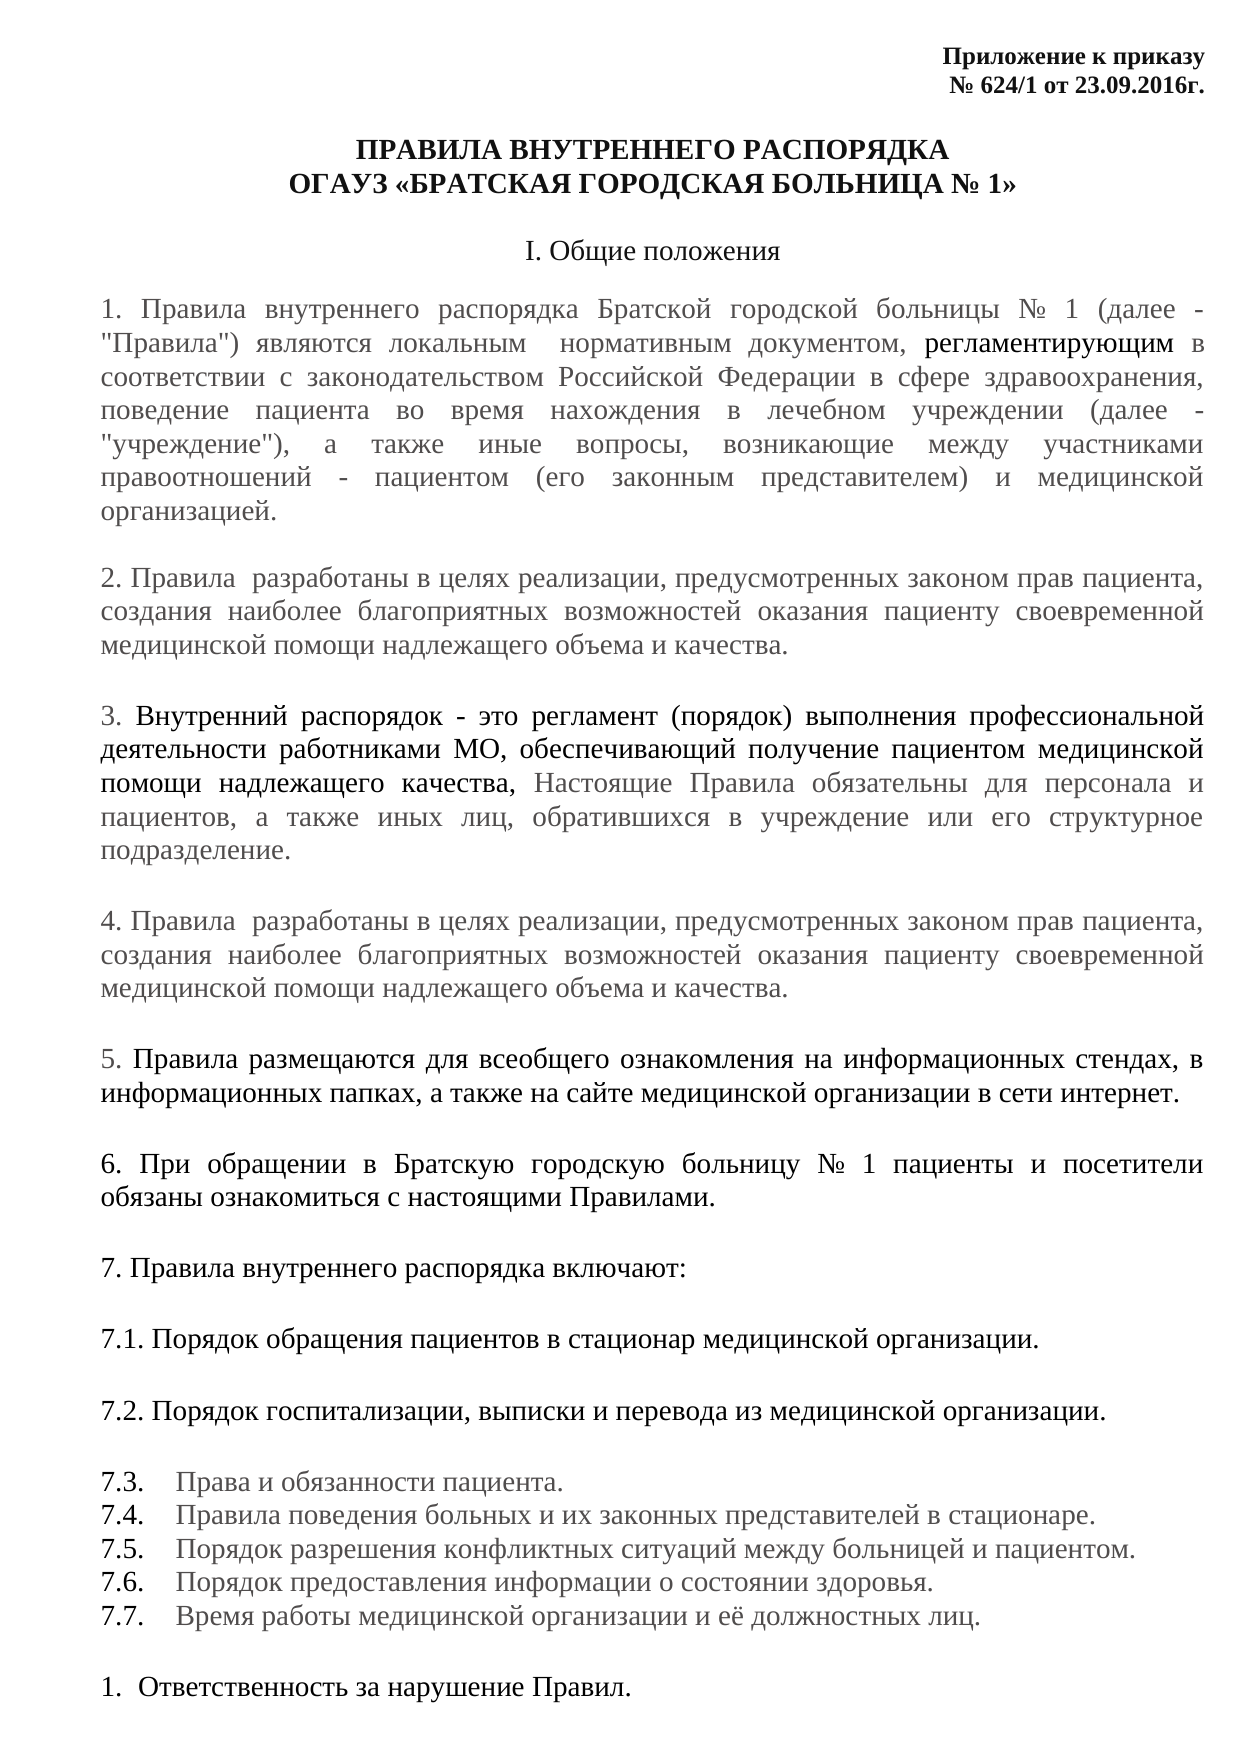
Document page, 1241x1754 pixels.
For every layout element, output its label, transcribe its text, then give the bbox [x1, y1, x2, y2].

list Права и обязанности пациента. [100, 1464, 1205, 1497]
text 1. Правила внутреннего распорядка Братской городской больницы № 1 (далее - "Правила") являются локальным нормативным документом, регламентирующим в соответствии с законодательством Российской Федерации в сфере здравоохранения, поведение пациента во время нахождения в лечебном учреждении (далее - "учреждение"), а также иные вопросы, возникающие между участниками правоотношений - пациентом (его законным представителем) и медицинской организацией. [100, 292, 1205, 526]
list Порядок предоставления информации о состоянии здоровья. [100, 1564, 1205, 1598]
text 7.1. Порядок обращения пациентов в стационар медицинской организации. [100, 1322, 1205, 1355]
list Правила поведения больных и их законных представителей в стационаре. [100, 1497, 1205, 1531]
text № 624/1 от 23.09.2016г. [100, 70, 1205, 99]
text ПРАВИЛА ВНУТРЕННЕГО РАСПОРЯДКА [100, 132, 1205, 166]
list Порядок разрешения конфликтных ситуаций между больницей и пациентом. [100, 1531, 1205, 1564]
text Приложение к приказу [100, 41, 1205, 70]
text 4. Правила разработаны в целях реализации, предусмотренных законом прав пациента, создания наиболее благоприятных возможностей оказания пациенту своевременной медицинской помощи надлежащего объема и качества. [100, 903, 1205, 1004]
text I. Общие положения [100, 233, 1205, 267]
list Ответственность за нарушение Правил. [100, 1669, 1205, 1702]
list Время работы медицинской организации и её должностных лиц. [100, 1598, 1205, 1631]
text 7.2. Порядок госпитализации, выписки и перевода из медицинской организации. [100, 1393, 1205, 1426]
text 3. Внутренний распорядок - это регламент (порядок) выполнения профессиональной деятельности работниками МО, обеспечивающий получение пациентом медицинской помощи надлежащего качества, Настоящие Правила обязательны для персонала и пациентов, а также иных лиц, обратившихся в учреждение или его структурное подразделение. [100, 698, 1205, 866]
text 6. При обращении в Братскую городскую больницу № 1 пациенты и посетители обязаны ознакомиться с настоящими Правилами. [100, 1146, 1205, 1213]
text 5. Правила размещаются для всеобщего ознакомления на информационных стендах, в информационных папках, а также на сайте медицинской организации в сети интернет. [100, 1041, 1205, 1108]
text 2. Правила разработаны в целях реализации, предусмотренных законом прав пациента, создания наиболее благоприятных возможностей оказания пациенту своевременной медицинской помощи надлежащего объема и качества. [100, 560, 1205, 661]
text 7. Правила внутреннего распорядка включают: [100, 1251, 1205, 1284]
text ОГАУЗ «БРАТСКАЯ ГОРОДСКАЯ БОЛЬНИЦА № 1» [100, 166, 1205, 199]
